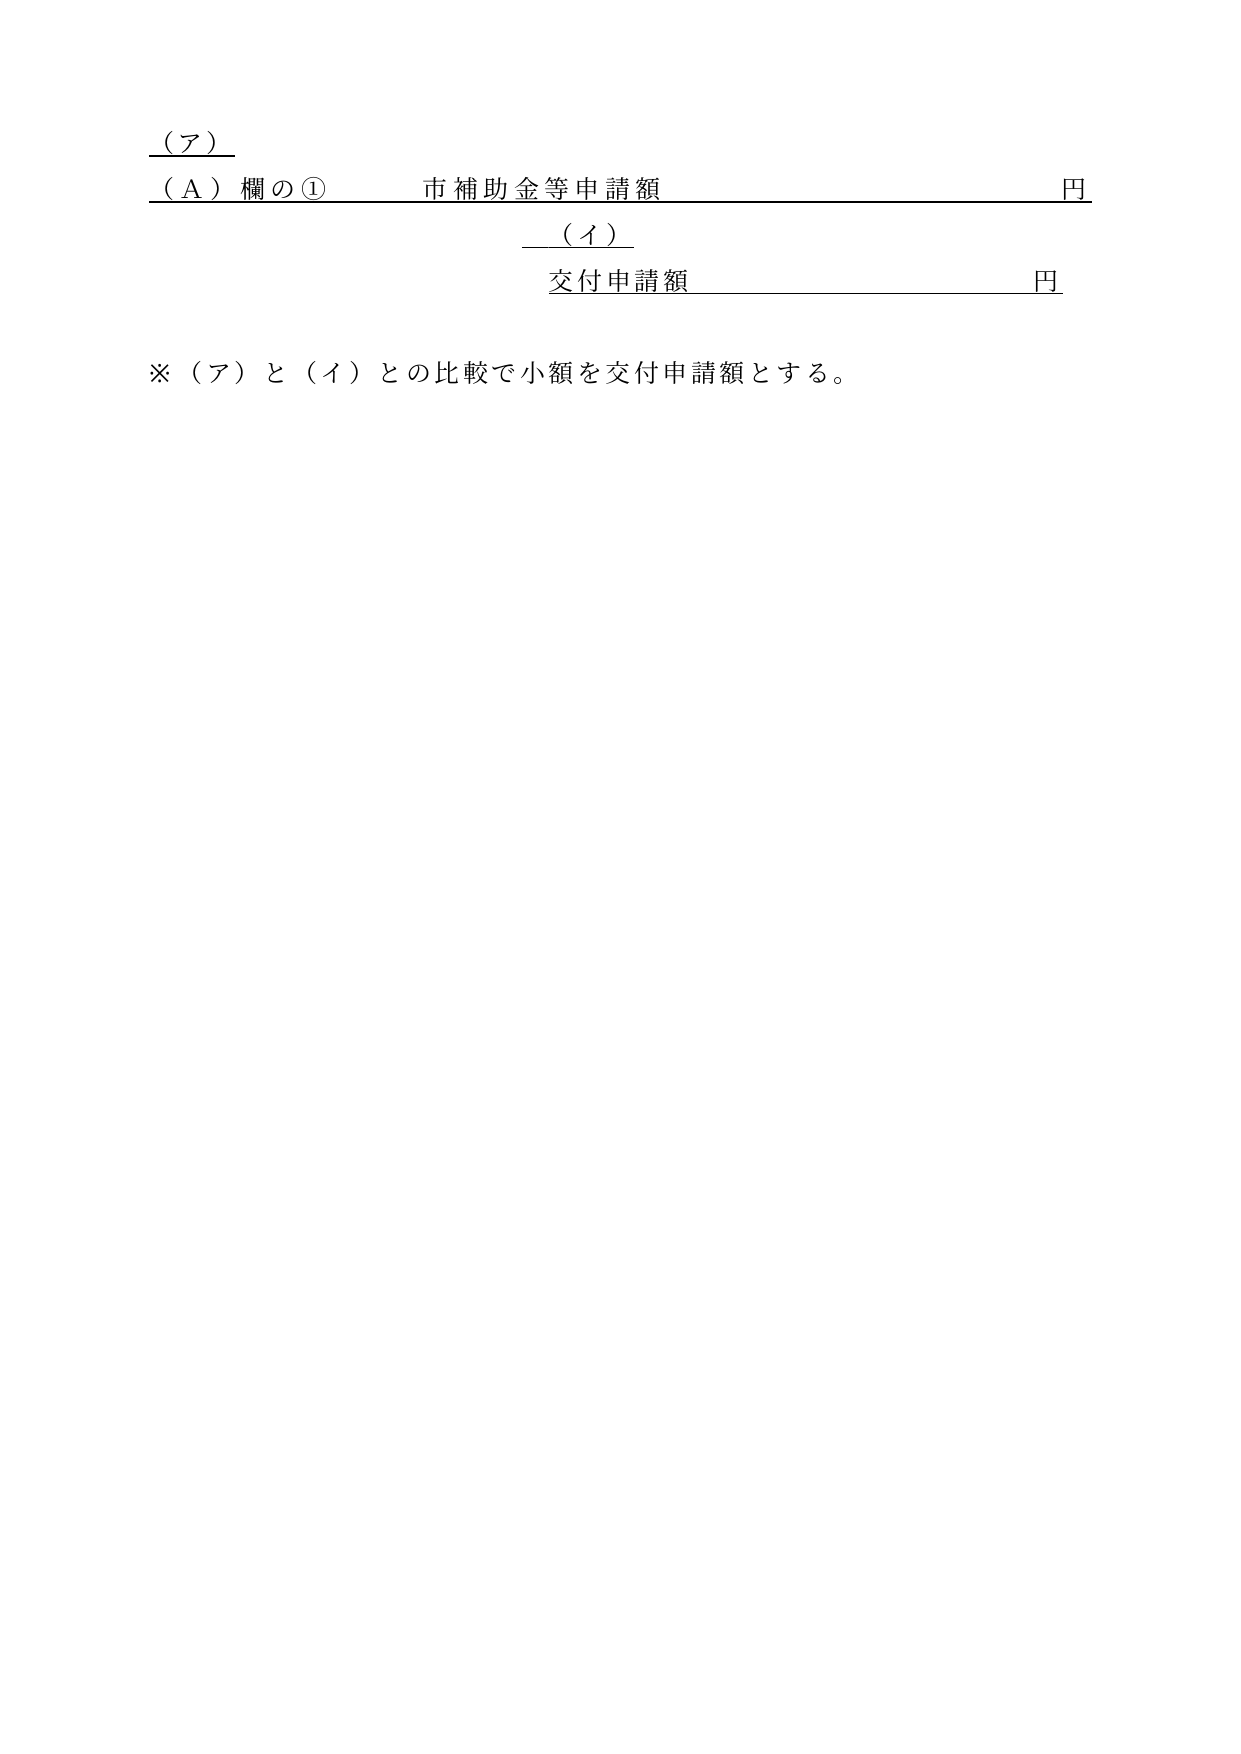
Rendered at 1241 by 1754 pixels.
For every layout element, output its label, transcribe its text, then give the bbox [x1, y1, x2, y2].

text （Ａ）欄の① 市補助金等申請額 円（イ） [149, 203, 1091, 257]
text ※（ア）と（イ）との比較で小額を交付申請額とする。 [149, 349, 1091, 394]
text （Ａ）欄の① 市補助金等申請額 円（イ） [149, 165, 1091, 201]
text 交付申請額 円 [149, 257, 1091, 303]
text （Ａ）欄の② 円× ／ ＝ 円（ア） [149, 119, 1091, 165]
